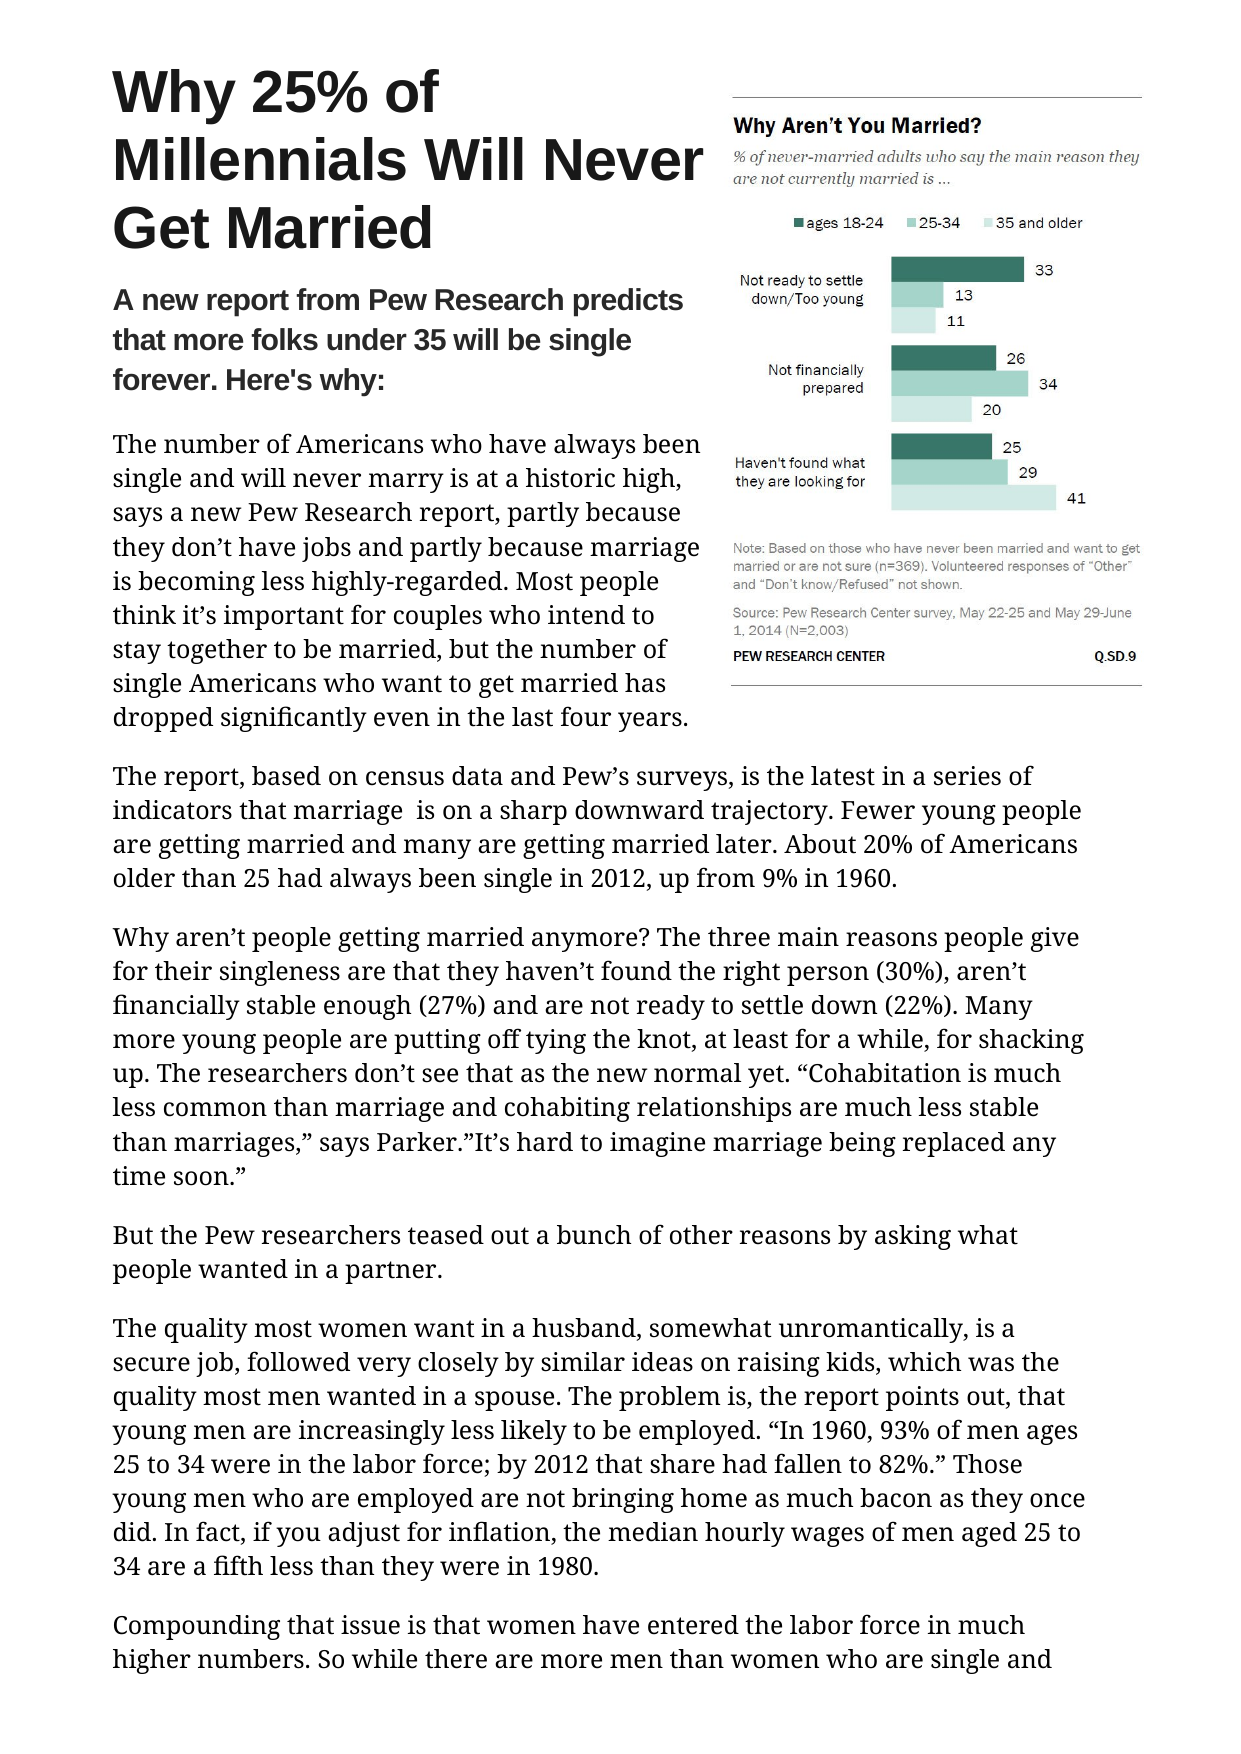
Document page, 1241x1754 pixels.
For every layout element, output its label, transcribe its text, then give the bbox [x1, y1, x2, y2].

subtitle A new report from Pew Research predicts that more folks under 35 will be single forever. Here's why: [112, 282, 723, 397]
text The report, based on census data and Pew’s surveys, is the latest in a series of indicators that marriage is on a sharp downward trajectory. Fewer young people are getting married and many are getting married later. About 20% of Americans older than 25 had always been single in 2012, up from 9% in 1960. [112, 758, 1097, 895]
text Why aren’t people getting married anymore? The three main reasons people give for their singleness are that they haven’t found the right person (30%), aren’t financially stable enough (27%) and are not ready to settle down (22%). Many more young people are putting off tying the knot, at least for a while, for shacking up. The researchers don’t see that as the new normal yet. “Cohabitation is much less common than marriage and cohabiting relationships are much less stable than marriages,” says Parker.”It’s hard to imagine marriage being replaced any time soon.” [112, 920, 1097, 1192]
text But the Pew researchers teased out a bunch of other reasons by asking what people wanted in a partner. [112, 1217, 1097, 1285]
text The number of Americans who have always been single and will never marry is at a historic high, says a new Pew Research report, partly because they don’t have jobs and partly because marriage is becoming less highly-regarded. Most people think it’s important for couples who intend to stay together to be married, but the number of single Americans who want to get married has dropped significantly even in the last four years. [112, 427, 1097, 733]
subtitle Why 25% of Millennials Will Never Get Married [112, 56, 1097, 261]
picture [723, 93, 1152, 687]
text The quality most women want in a husband, somewhat unromantically, is a secure job, followed very closely by similar ideas on raising kids, which was the quality most men wanted in a spouse. The problem is, the report points out, that young men are increasingly less likely to be employed. “In 1960, 93% of men ages 25 to 34 were in the labor force; by 2012 that share had fallen to 82%.” Those young men who are employed are not bringing home as much bacon as they once did. In fact, if you adjust for inflation, the median hourly wages of men aged 25 to 34 are a fifth less than they were in 1980. [112, 1310, 1097, 1583]
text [112, 1608, 1097, 1676]
